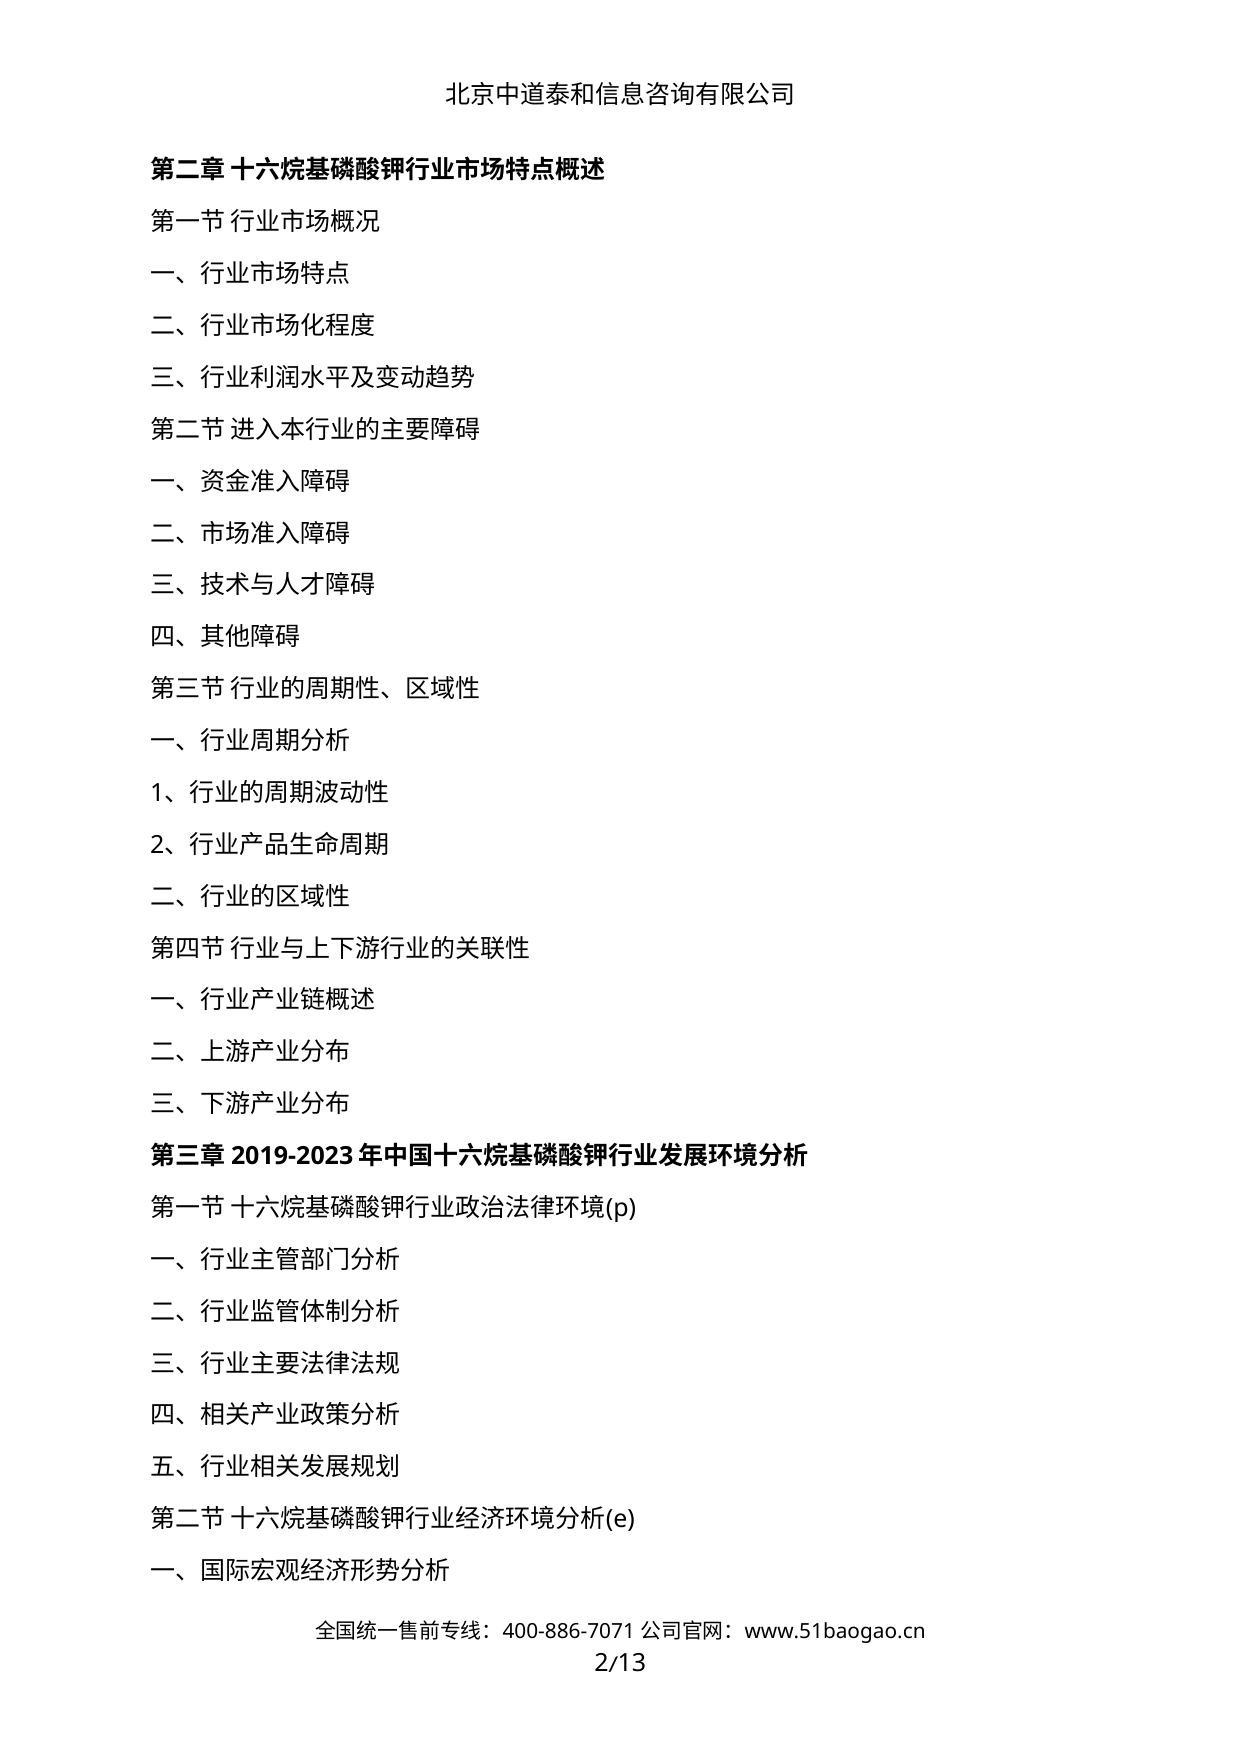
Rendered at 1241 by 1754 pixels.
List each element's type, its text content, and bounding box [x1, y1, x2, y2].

text 一、行业产业链概述 [150, 980, 1090, 1016]
text 二、行业监管体制分析 [150, 1291, 1090, 1327]
text 三、技术与人才障碍 [150, 565, 1090, 601]
text 第二节 进入本行业的主要障碍 [150, 409, 1090, 446]
text 二、行业市场化程度 [150, 306, 1090, 342]
text 第二章 十六烷基磷酸钾行业市场特点概述 [150, 150, 1090, 186]
text 三、行业利润水平及变动趋势 [150, 357, 1090, 394]
text 二、市场准入障碍 [150, 513, 1090, 549]
text 2、行业产品生命周期 [150, 824, 1090, 861]
text 第二节 十六烷基磷酸钾行业经济环境分析(e) [150, 1499, 1090, 1535]
text 四、其他障碍 [150, 617, 1090, 653]
text 第一节 行业市场概况 [150, 202, 1090, 238]
text 第四节 行业与上下游行业的关联性 [150, 928, 1090, 964]
text 三、下游产业分布 [150, 1084, 1090, 1120]
text 一、行业周期分析 [150, 721, 1090, 757]
text 四、相关产业政策分析 [150, 1395, 1090, 1431]
text 一、国际宏观经济形势分析 [150, 1551, 1090, 1587]
text 三、行业主要法律法规 [150, 1343, 1090, 1379]
text 第三节 行业的周期性、区域性 [150, 669, 1090, 705]
text 一、资金准入障碍 [150, 461, 1090, 497]
text 二、行业的区域性 [150, 876, 1090, 912]
text 第三章 2019-2023年中国十六烷基磷酸钾行业发展环境分析 [150, 1136, 1090, 1172]
text 一、行业市场特点 [150, 254, 1090, 290]
text 二、上游产业分布 [150, 1032, 1090, 1068]
text 一、行业主管部门分析 [150, 1239, 1090, 1276]
text 第一节 十六烷基磷酸钾行业政治法律环境(p) [150, 1187, 1090, 1224]
text 五、行业相关发展规划 [150, 1447, 1090, 1483]
text 1、行业的周期波动性 [150, 772, 1090, 809]
